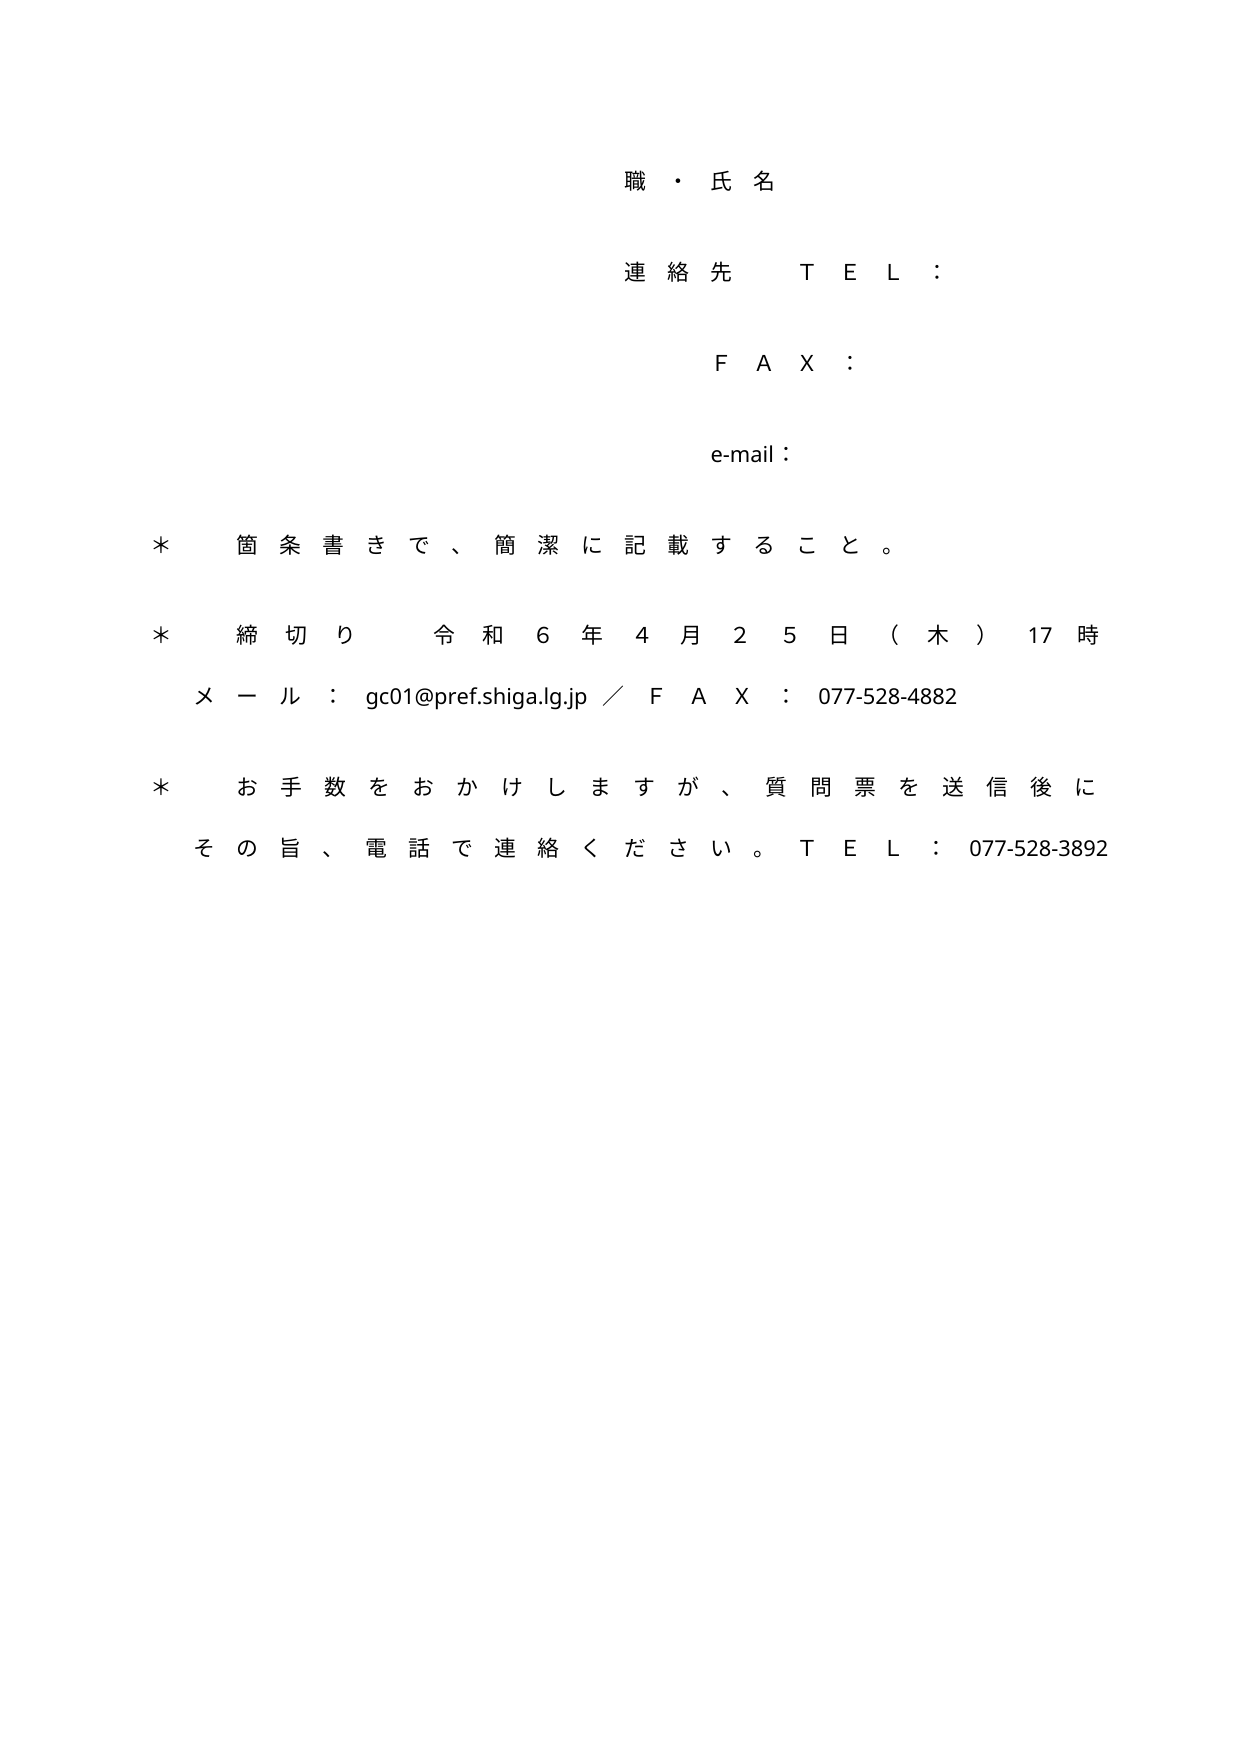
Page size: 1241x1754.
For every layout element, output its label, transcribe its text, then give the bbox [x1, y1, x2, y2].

text 連絡先 ＴＥＬ： [150, 240, 1120, 301]
text 職・氏名 [150, 149, 1120, 210]
text ＦＡＸ： [150, 331, 1120, 392]
list 箇条書きで、簡潔に記載すること。 [150, 513, 1120, 574]
list 締切り 令和６年４月２５日（木）17時 メール：gc01@pref.shiga.lg.jp／ＦＡＸ：077-528-4882 [150, 604, 1120, 725]
text e-mail： [150, 422, 1120, 483]
list お手数をおかけしますが、質問票を送信後にその旨、電話で連絡ください。ＴＥＬ：077-528-3892 [150, 756, 1120, 877]
